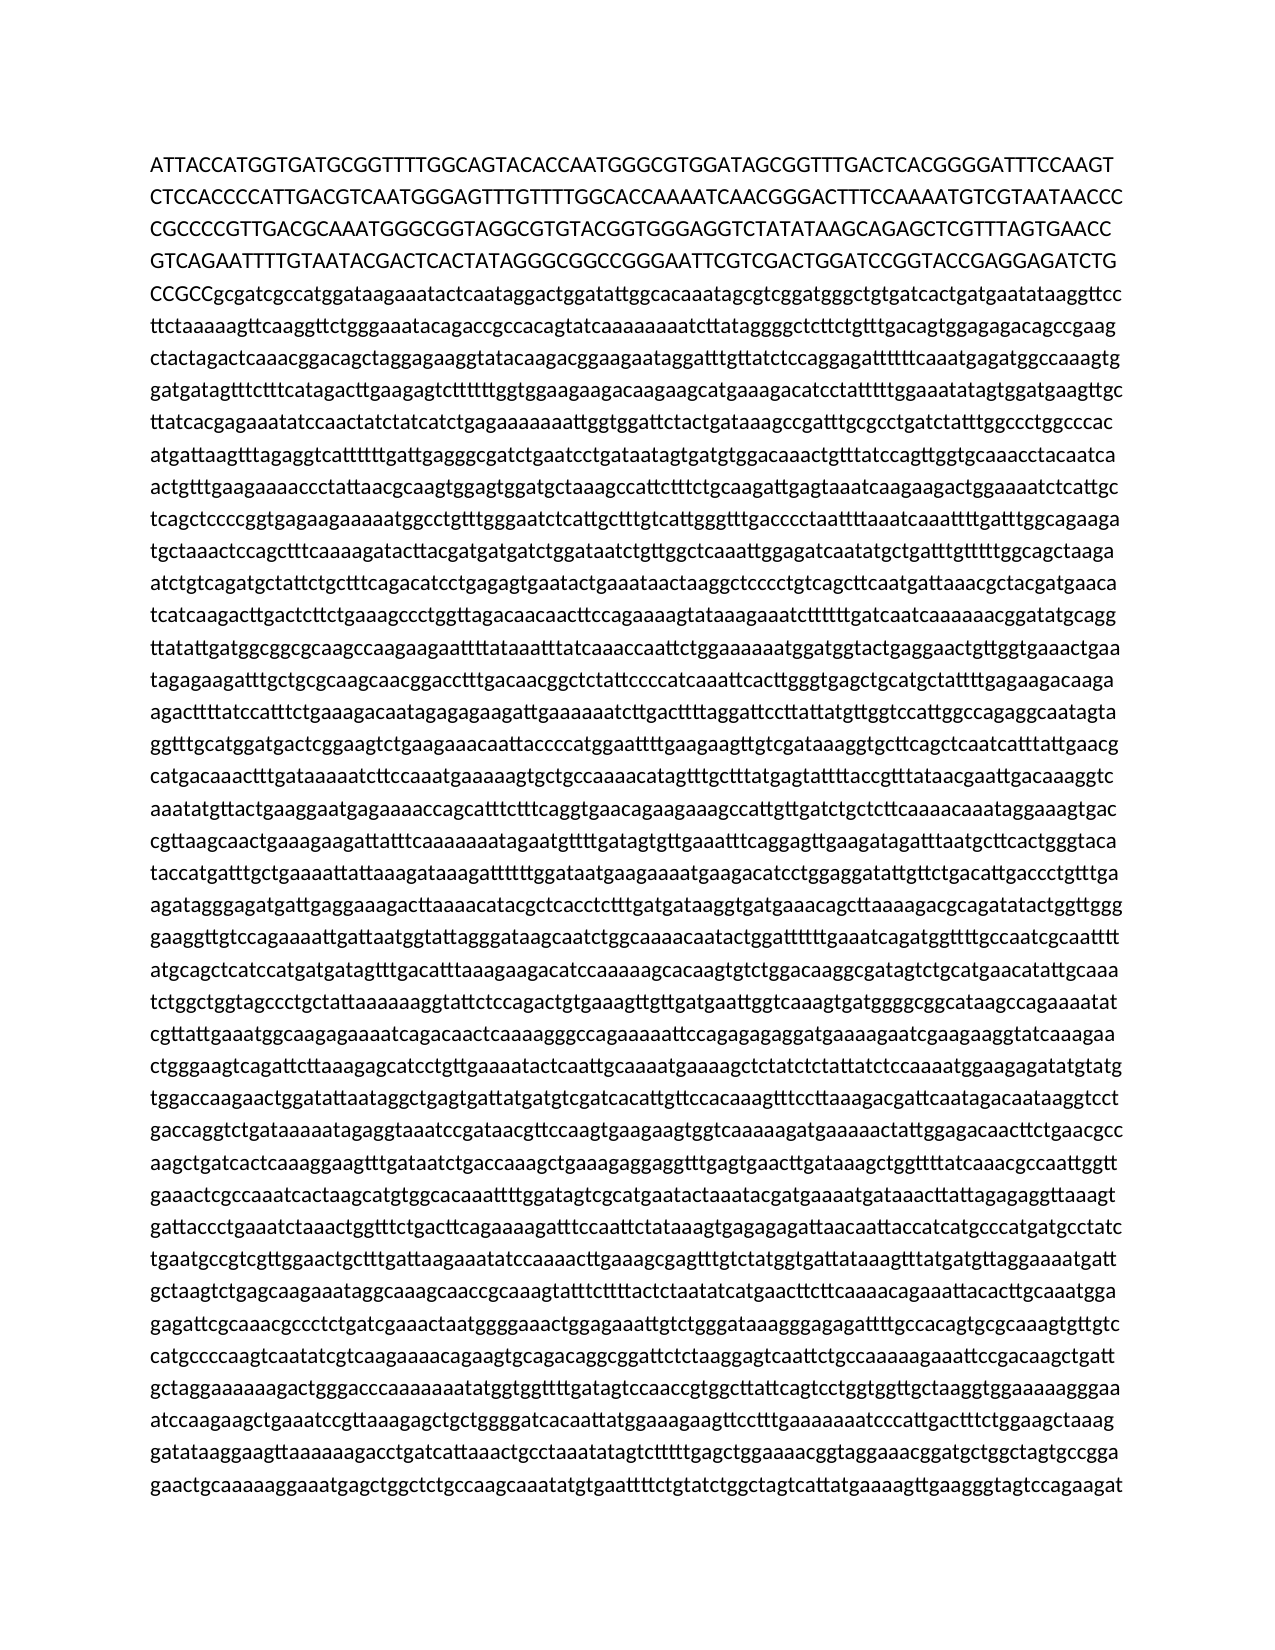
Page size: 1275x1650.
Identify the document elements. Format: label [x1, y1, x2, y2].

text [150, 150, 1125, 1498]
